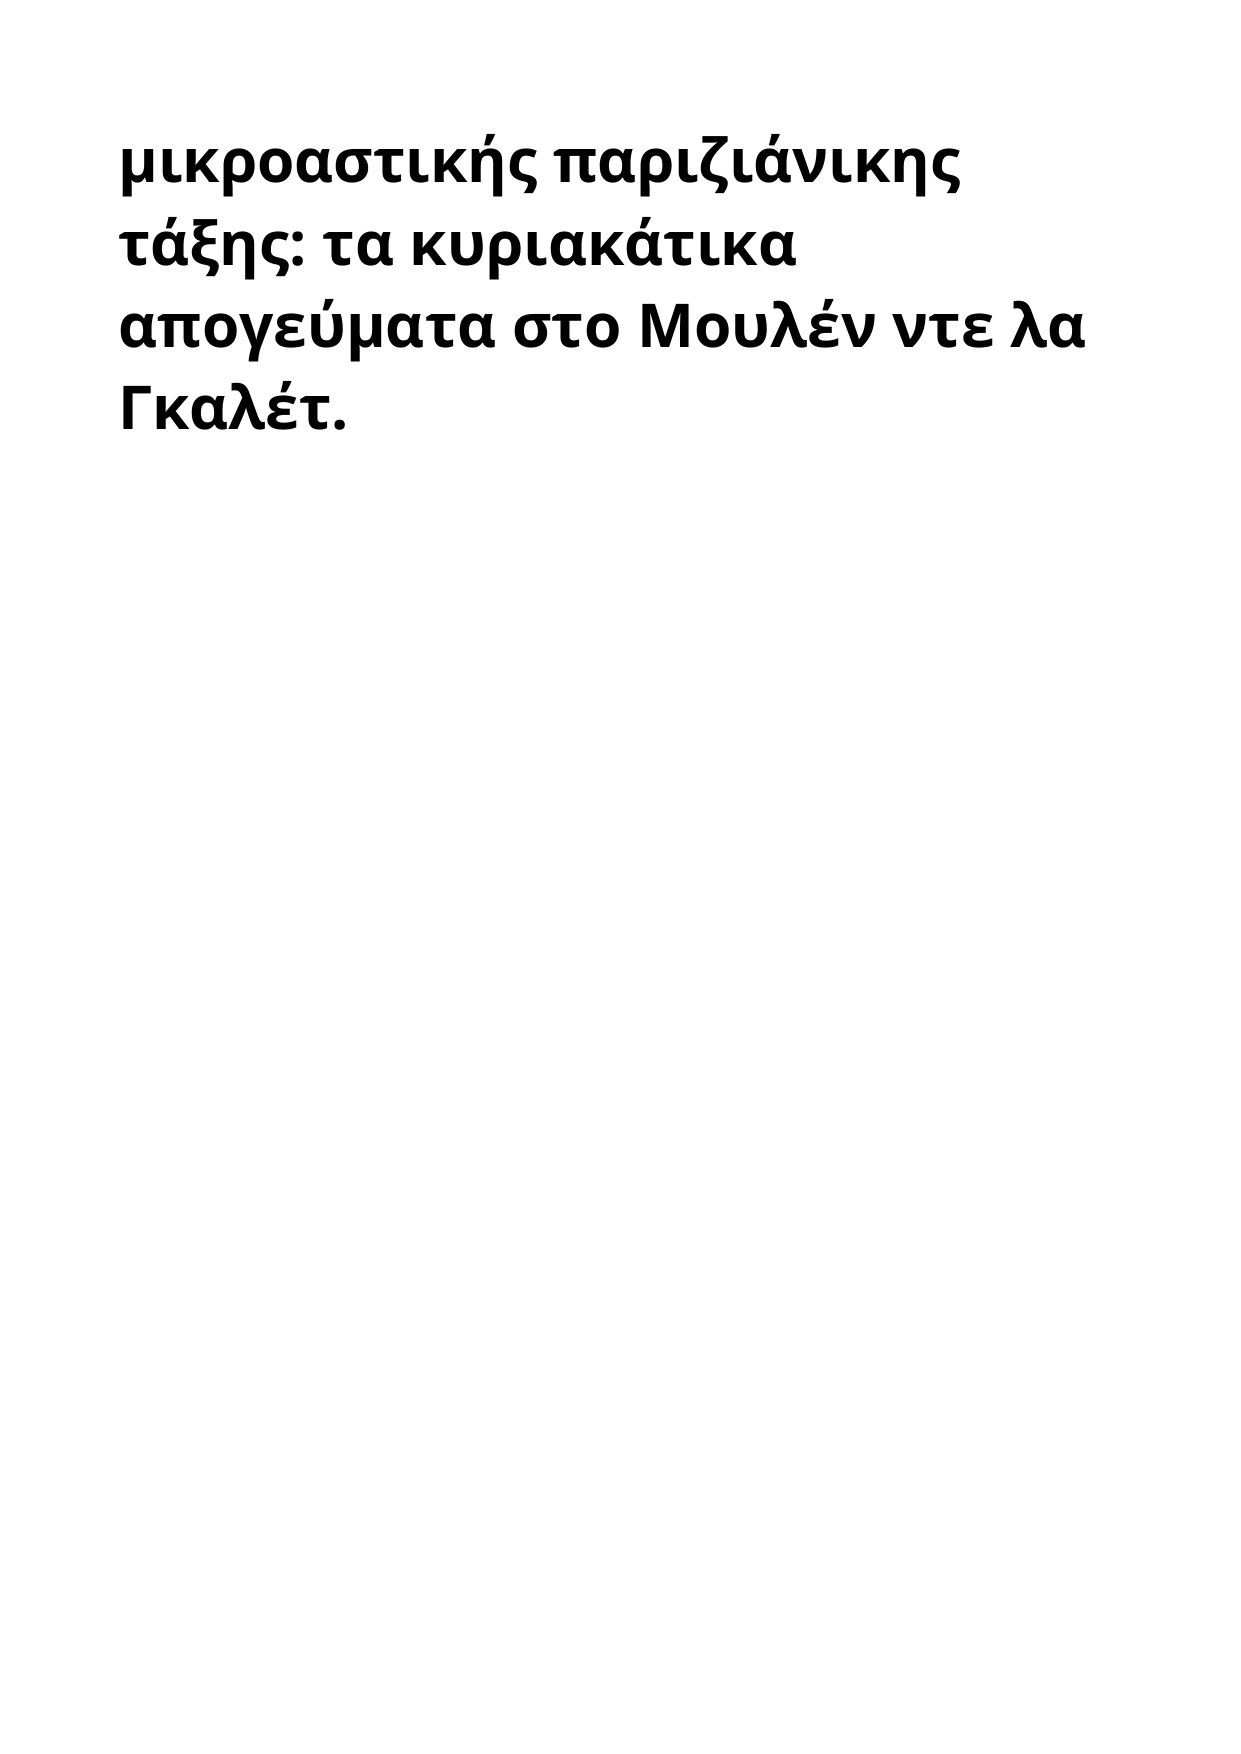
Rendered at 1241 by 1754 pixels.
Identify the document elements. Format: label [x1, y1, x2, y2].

text [118, 118, 1122, 447]
